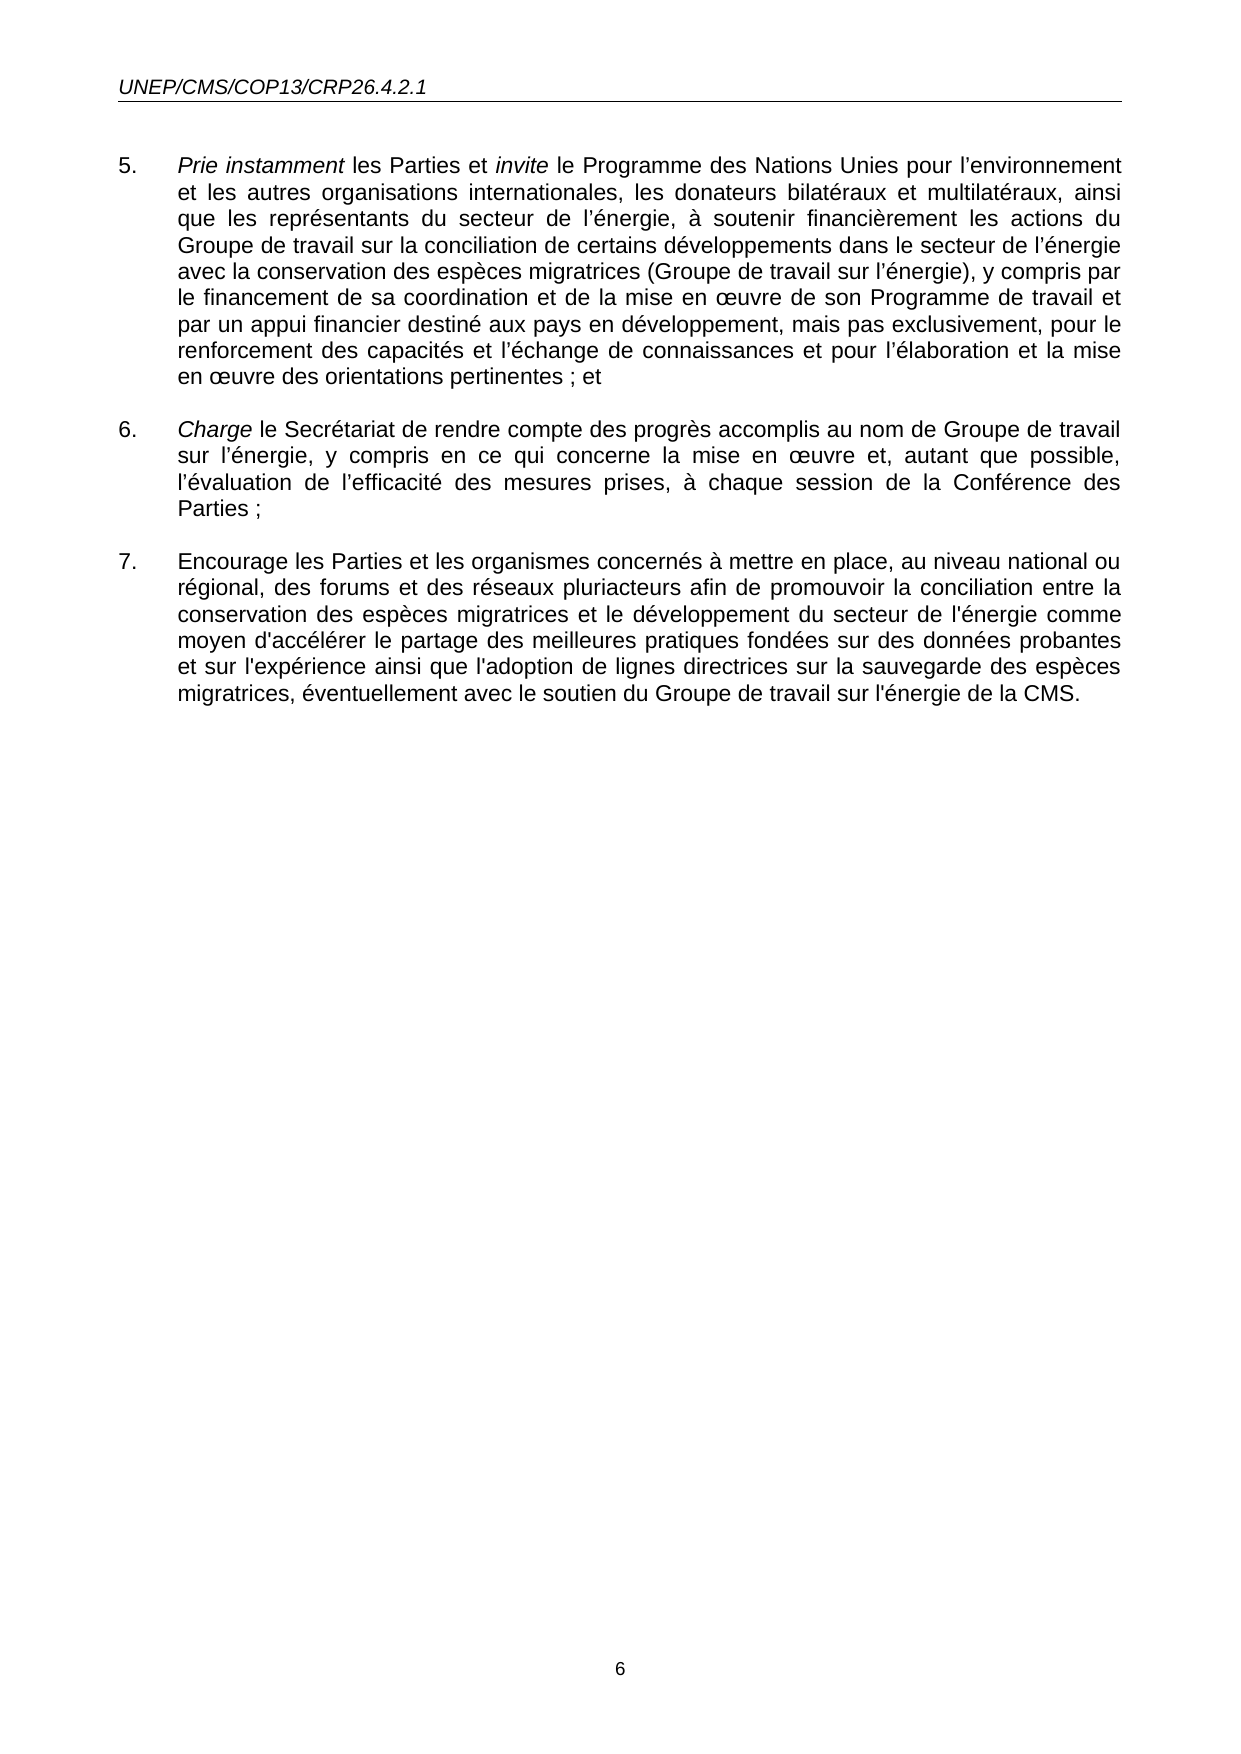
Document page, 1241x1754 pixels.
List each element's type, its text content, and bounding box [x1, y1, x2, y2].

list Encourage les Parties et les organismes concernés à mettre en place, au niveau national ou régional, des forums et des réseaux pluriacteurs afin de promouvoir la conciliation entre la conservation des espèces migratrices et le développement du secteur de l'énergie comme moyen d'accélérer le partage des meilleures pratiques fondées sur des données probantes et sur l'expérience ainsi que l'adoption de lignes directrices sur la sauvegarde des espèces migratrices, éventuellement avec le soutien du Groupe de travail sur l'énergie de la CMS. [118, 548, 1122, 706]
list Charge le Secrétariat de rendre compte des progrès accomplis au nom de Groupe de travail sur l’énergie, y compris en ce qui concerne la mise en œuvre et, autant que possible, l’évaluation de l’efficacité des mesures prises, à chaque session de la Conférence des Parties ; [118, 416, 1122, 521]
list Prie instamment les Parties et invite le Programme des Nations Unies pour l’environnement et les autres organisations internationales, les donateurs bilatéraux et multilatéraux, ainsi que les représentants du secteur de l’énergie, à soutenir financièrement les actions du Groupe de travail sur la conciliation de certains développements dans le secteur de l’énergie avec la conservation des espèces migratrices (Groupe de travail sur l’énergie), y compris par le financement de sa coordination et de la mise en œuvre de son Programme de travail et par un appui financier destiné aux pays en développement, mais pas exclusivement, pour le renforcement des capacités et l’échange de connaissances et pour l’élaboration et la mise en œuvre des orientations pertinentes ; et [118, 152, 1122, 390]
